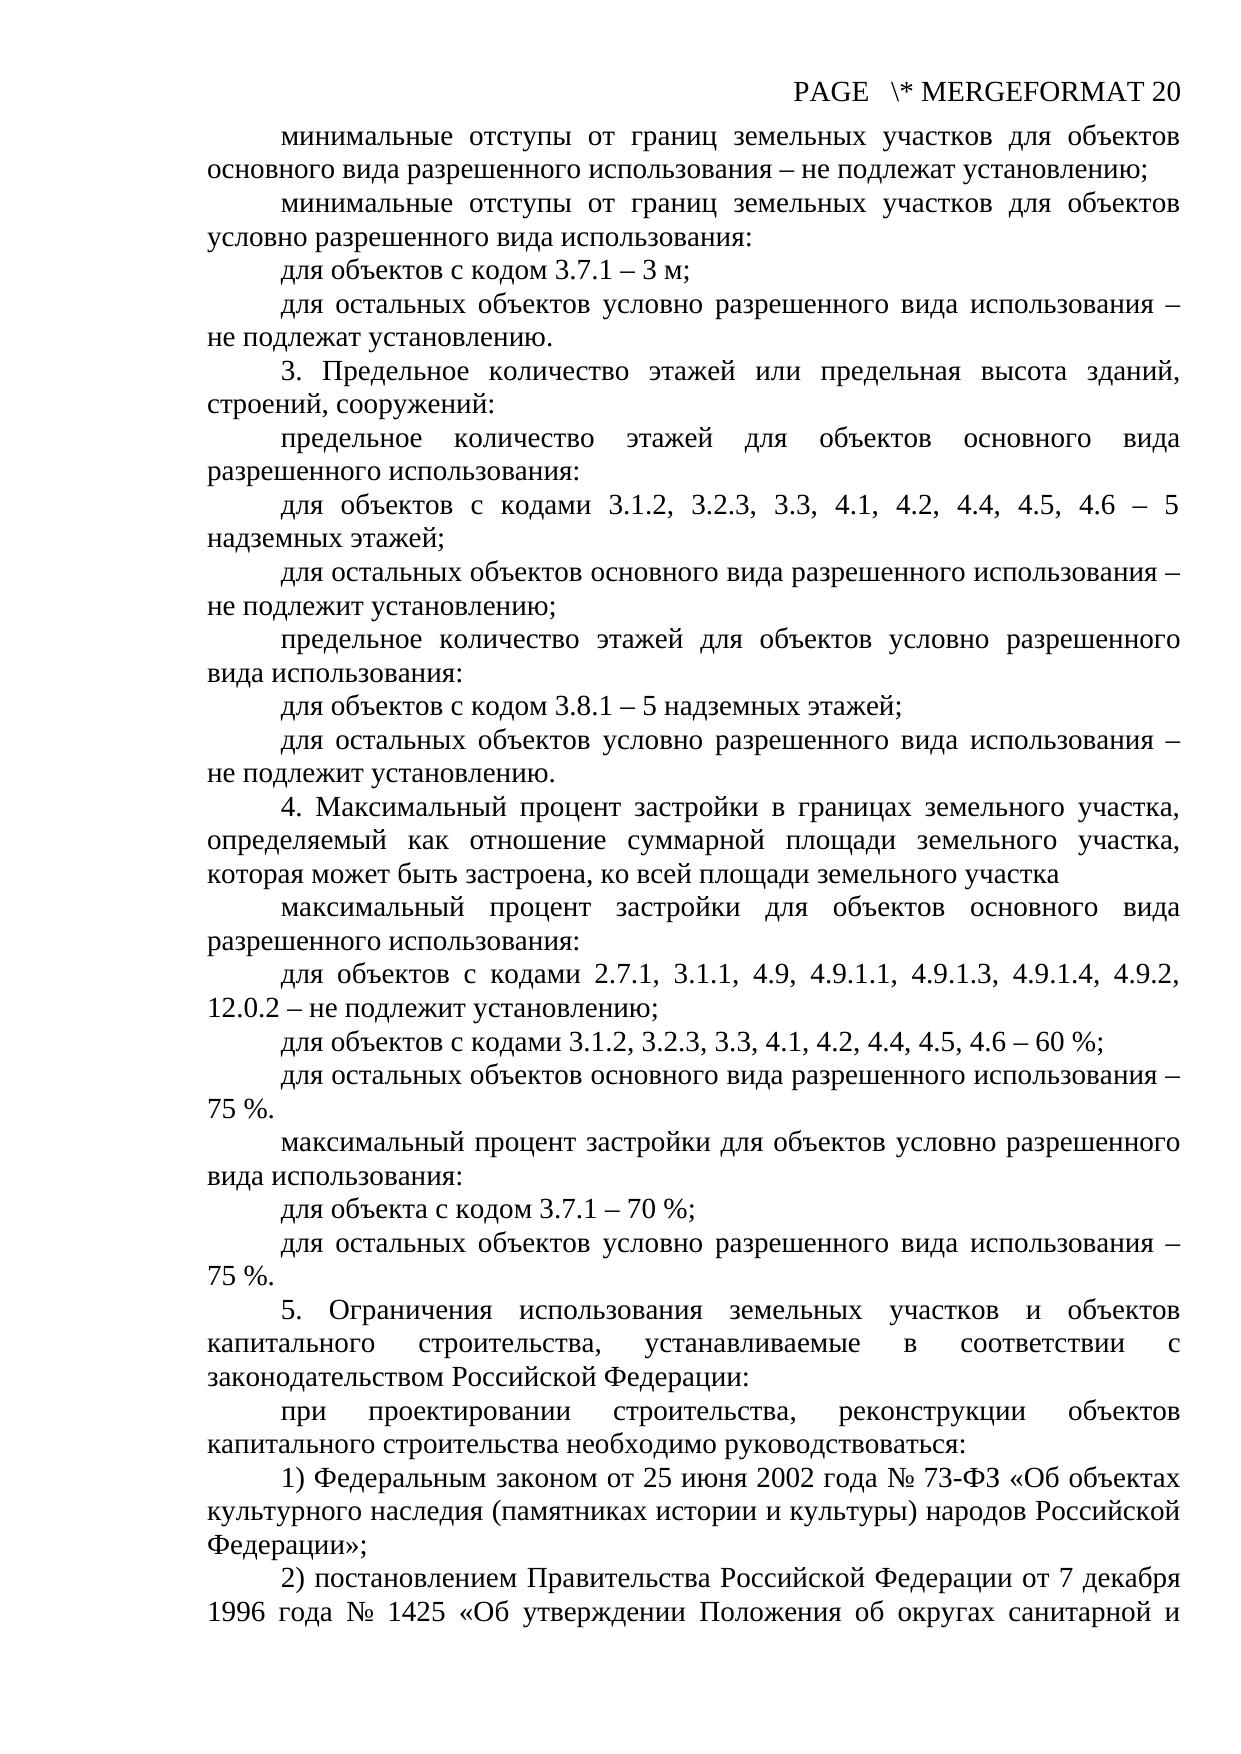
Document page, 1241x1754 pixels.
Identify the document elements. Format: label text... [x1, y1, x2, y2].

text максимальный процент застройки для объектов основного вида разрешенного использования: [207, 889, 1181, 957]
text для остальных объектов основного вида разрешенного использования – не подлежит установлению; [207, 554, 1181, 621]
text для объектов с кодом 3.8.1 – 5 надземных этажей; [207, 688, 1181, 722]
text предельное количество этажей для объектов основного вида разрешенного использования: [207, 420, 1181, 487]
text предельное количество этажей для объектов условно разрешенного вида использования: [207, 621, 1181, 688]
text для остальных объектов основного вида разрешенного использования –75 %. [207, 1057, 1181, 1124]
text минимальные отступы от границ земельных участков для объектов условно разрешенного вида использования: [207, 185, 1181, 252]
text для объекта с кодом 3.7.1 – 70 %; [207, 1191, 1181, 1225]
text для остальных объектов условно разрешенного вида использования – не подлежит установлению. [207, 722, 1181, 789]
text 1) Федеральным законом от 25 июня 2002 года № 73-ФЗ «Об объектах культурного наследия (памятниках истории и культуры) народов Российской Федерации»; [207, 1460, 1181, 1560]
text для остальных объектов условно разрешенного вида использования – 75 %. [207, 1225, 1181, 1292]
text максимальный процент застройки для объектов условно разрешенного вида использования: [207, 1124, 1181, 1191]
text для остальных объектов условно разрешенного вида использования – не подлежат установлению. [207, 286, 1181, 353]
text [207, 1560, 1181, 1627]
text для объектов с кодами 2.7.1, 3.1.1, 4.9, 4.9.1.1, 4.9.1.3, 4.9.1.4, 4.9.2, 12.0.2 – не подлежит установлению; [207, 957, 1181, 1024]
text для объектов с кодами 3.1.2, 3.2.3, 3.3, 4.1, 4.2, 4.4, 4.5, 4.6 – 5 надземных этажей; [207, 487, 1181, 554]
text для объектов с кодом 3.7.1 – 3 м; [207, 252, 1181, 286]
text 4. Максимальный процент застройки в границах земельного участка, определяемый как отношение суммарной площади земельного участка, которая может быть застроена, ко всей площади земельного участка [207, 789, 1181, 889]
text для объектов с кодами 3.1.2, 3.2.3, 3.3, 4.1, 4.2, 4.4, 4.5, 4.6 – 60 %; [207, 1024, 1181, 1057]
text 5. Ограничения использования земельных участков и объектов капитального строительства, устанавливаемые в соответствии с законодательством Российской Федерации: [207, 1292, 1181, 1393]
text минимальные отступы от границ земельных участков для объектов основного вида разрешенного использования – не подлежат установлению; [207, 118, 1181, 185]
text 3. Предельное количество этажей или предельная высота зданий, строений, сооружений: [207, 353, 1181, 420]
text при проектировании строительства, реконструкции объектов капитального строительства необходимо руководствоваться: [207, 1393, 1181, 1460]
